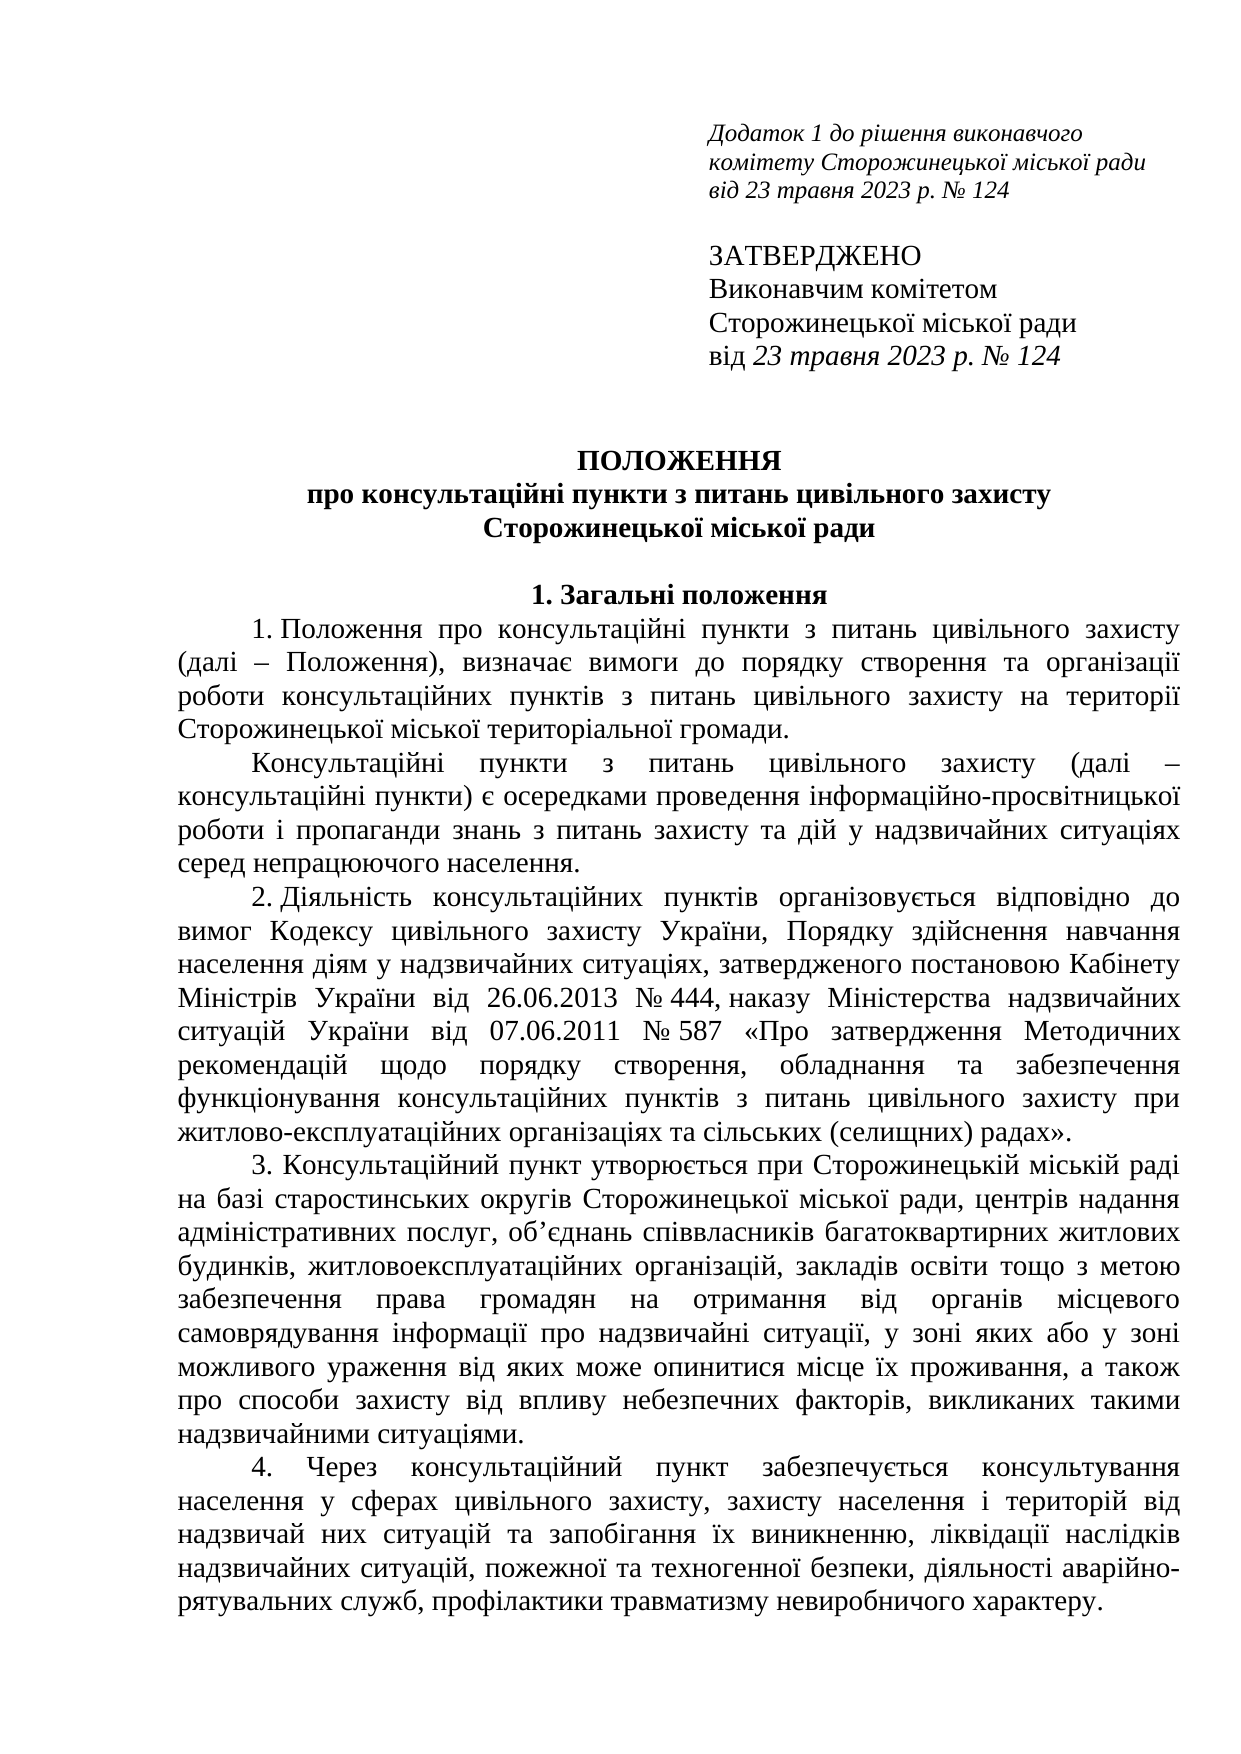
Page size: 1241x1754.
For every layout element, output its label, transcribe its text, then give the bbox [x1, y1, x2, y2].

text 2. Діяльність консультаційних пунктів організовується відповідно до вимог Кодексу цивільного захисту України, Порядку здійснення навчання населення діям у надзвичайних ситуаціях, затвердженого постановою Кабінету Міністрів України від 26.06.2013 № 444, наказу Міністерства надзвичайних ситуацій України від 07.06.2011 № 587 «Про затвердження Методичних рекомендацій щодо порядку створення, обладнання та забезпечення функціонування консультаційних пунктів з питань цивільного захисту при житлово-експлуатаційних організаціях та сільських (селищних) радах». [177, 879, 1181, 1147]
text 4. Через консультаційний пункт забезпечується консультування населення у сферах цивільного захисту, захисту населення і територій від надзвичай них ситуацій та запобігання їх виникненню, ліквідації наслідків надзвичайних ситуацій, пожежної та техногенної безпеки, діяльності аварійно-рятувальних служб, профілактики травматизму невиробничого характеру. [177, 1449, 1181, 1617]
text про консультаційні пункти з питань цивільного захисту [177, 477, 1181, 510]
text ПОЛОЖЕННЯ [177, 443, 1181, 477]
text Сторожинецької міської ради [177, 510, 1181, 544]
text від 23 травня 2023 р. № 124 [709, 176, 1181, 204]
text 1. Положення про консультаційні пункти з питань цивільного захисту (далі – Положення), визначає вимоги до порядку створення та організації роботи консультаційних пунктів з питань цивільного захисту на території Сторожинецької міської територіальної громади. [177, 611, 1181, 745]
text Консультаційні пункти з питань цивільного захисту (далі – консультаційні пункти) є осередками проведення інформаційно-просвітницької роботи і пропаганди знань з питань захисту та дій у надзвичайних ситуаціях серед непрацюючого населення. [177, 745, 1181, 879]
text Виконавчим комітетом [709, 271, 1181, 305]
text ЗАТВЕРДЖЕНО [709, 238, 1181, 271]
text Сторожинецької міської ради [709, 305, 1181, 338]
text Додаток 1 до рішення виконавчого комітету Сторожинецької міської ради [709, 118, 1181, 176]
text 3. Консультаційний пункт утворюється при Сторожинецькій міській раді на базі старостинських округів Сторожинецької міської ради, центрів надання адміністративних послуг, об’єднань співвласників багатоквартирних житлових будинків, житлово­експлуатаційних організацій, закладів освіти тощо з метою забезпечення права громадян на отримання від органів місцевого самоврядування інформації про надзвичайні ситуації, у зоні яких або у зоні можливого ураження від яких може опинитися місце їх проживання, а також про способи захисту від впливу небезпечних факторів, викликаних такими надзвичайними ситуаціями. [177, 1147, 1181, 1449]
text від 23 травня 2023 р. № 124 [709, 338, 1181, 372]
text 1. Загальні положення [177, 577, 1181, 611]
